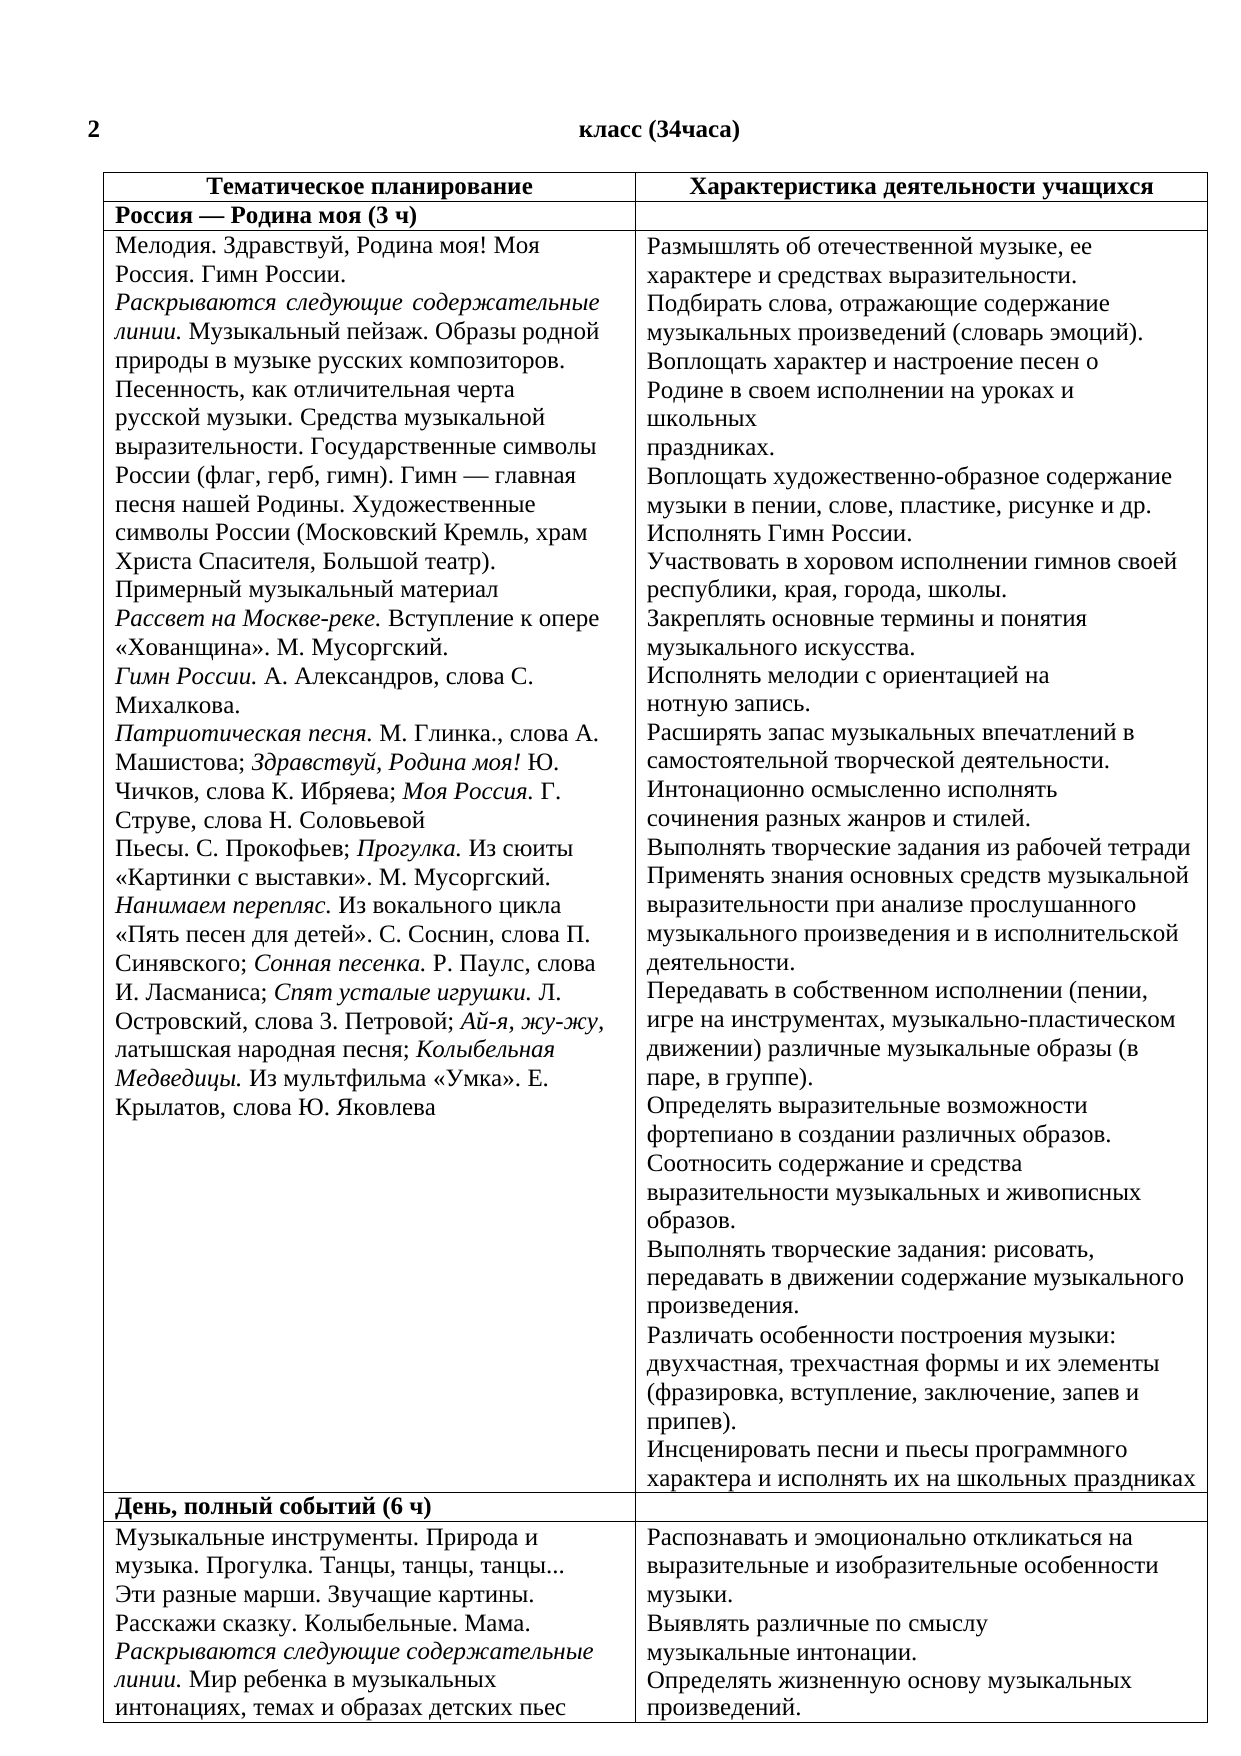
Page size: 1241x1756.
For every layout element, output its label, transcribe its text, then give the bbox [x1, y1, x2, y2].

table_cell Музыкальные инструменты. Природа и музыка. Прогулка. Танцы, танцы, танцы... Эти разные марши. Звучащие картины. Расскажи сказку. Колыбельные. Мама. Раскрываются следующие содержательные линии. Мир ребенка в музыкальных интонациях, темах и образах детских пьес [104, 1522, 635, 1722]
table_cell Мелодия. Здравствуй, Родина моя! Моя Россия. Гимн России. Раскрываются следующие содержательные линии. Музыкальный пейзаж. Образы родной природы в музыке русских композиторов. Песенность, как отличительная черта русской музыки. Средства музыкальной выразительности. Государственные символы России (флаг, герб, гимн). Гимн — главная песня нашей Родины. Художественные символы России (Московский Кремль, храм Христа Спасителя, Большой театр). Примерный музыкальный материал Рассвет на Москве-реке. Вступление к опере «Хованщина». М. Мусоргский. Гимн России. А. Александров, слова С. Михалкова. Патриотическая песня. М. Глинка., слова А. Машистова; Здравствуй, Родина моя! Ю. Чичков, слова К. Ибряева; Моя Россия. Г. Струве, слова Н. Соловьевой Пьесы. С. Прокофьев; Прогулка. Из сюиты «Картинки с выставки». М. Мусоргский. Нанимаем перепляс. Из вокального цикла «Пять песен для детей». С. Соснин, слова П. Синявского; Сонная песенка. Р. Паулс, слова И. Ласманиса; Спят усталые игрушки. Л. Островский, слова 3. Петровой; Ай-я, жу-жу, латышская народная песня; Колыбельная Медведицы. Из мультфильма «Умка». Е. Крылатов, слова Ю. Яковлева [104, 231, 635, 1492]
table_cell [636, 1493, 1207, 1521]
table_cell [636, 202, 1207, 230]
table_header Характеристика деятельности учащихся [636, 173, 1207, 201]
table_cell Распознавать и эмоционально откликаться на выразительные и изобразительные особенности музыки. Выявлять различные по смыслу музыкальные интонации. Определять жизненную основу музыкальных произведений. [636, 1522, 1207, 1722]
list класс (34часа) [87, 114, 1212, 143]
table_cell День, полный событий (6 ч) [104, 1493, 635, 1521]
table_cell Размышлять об отечественной музыке, ее характере и средствах выразительности. Подбирать слова, отражающие содержание музыкальных произведений (словарь эмоций). Воплощать характер и настроение песен о Родине в своем исполнении на уроках и школьных праздниках. Воплощать художественно-образное содержание музыки в пении, слове, пластике, рисунке и др. Исполнять Гимн России. Участвовать в хоровом исполнении гимнов своей республики, края, города, школы. Закреплять основные термины и понятия музыкального искусства. Исполнять мелодии с ориентацией на нотную запись. Расширять запас музыкальных впечатлений в самостоятельной творческой деятельности. Интонационно осмысленно исполнять сочинения разных жанров и стилей. Выполнять творческие задания из рабочей тетради Применять знания основных средств музыкальной выразительности при анализе прослушанного музыкального произведения и в исполнительской деятельности. Передавать в собственном исполнении (пении, игре на инструментах, музыкально-пластическом движении) различные музыкальные образы (в паре, в группе). Определять выразительные возможности фортепиано в создании различных образов. Соотносить содержание и средства выразительности музыкальных и живописных образов. Выполнять творческие задания: рисовать, передавать в движении содержание музыкального произведения. Различать особенности построения музыки: двухчастная, трехчастная формы и их элементы (фразировка, вступление, заключение, запев и припев). Инсценировать песни и пьесы программного характера и исполнять их на школьных праздниках [636, 231, 1207, 1492]
table_cell Россия — Родина моя (3 ч) [104, 202, 635, 230]
table_header Тематическое планирование [104, 173, 635, 201]
